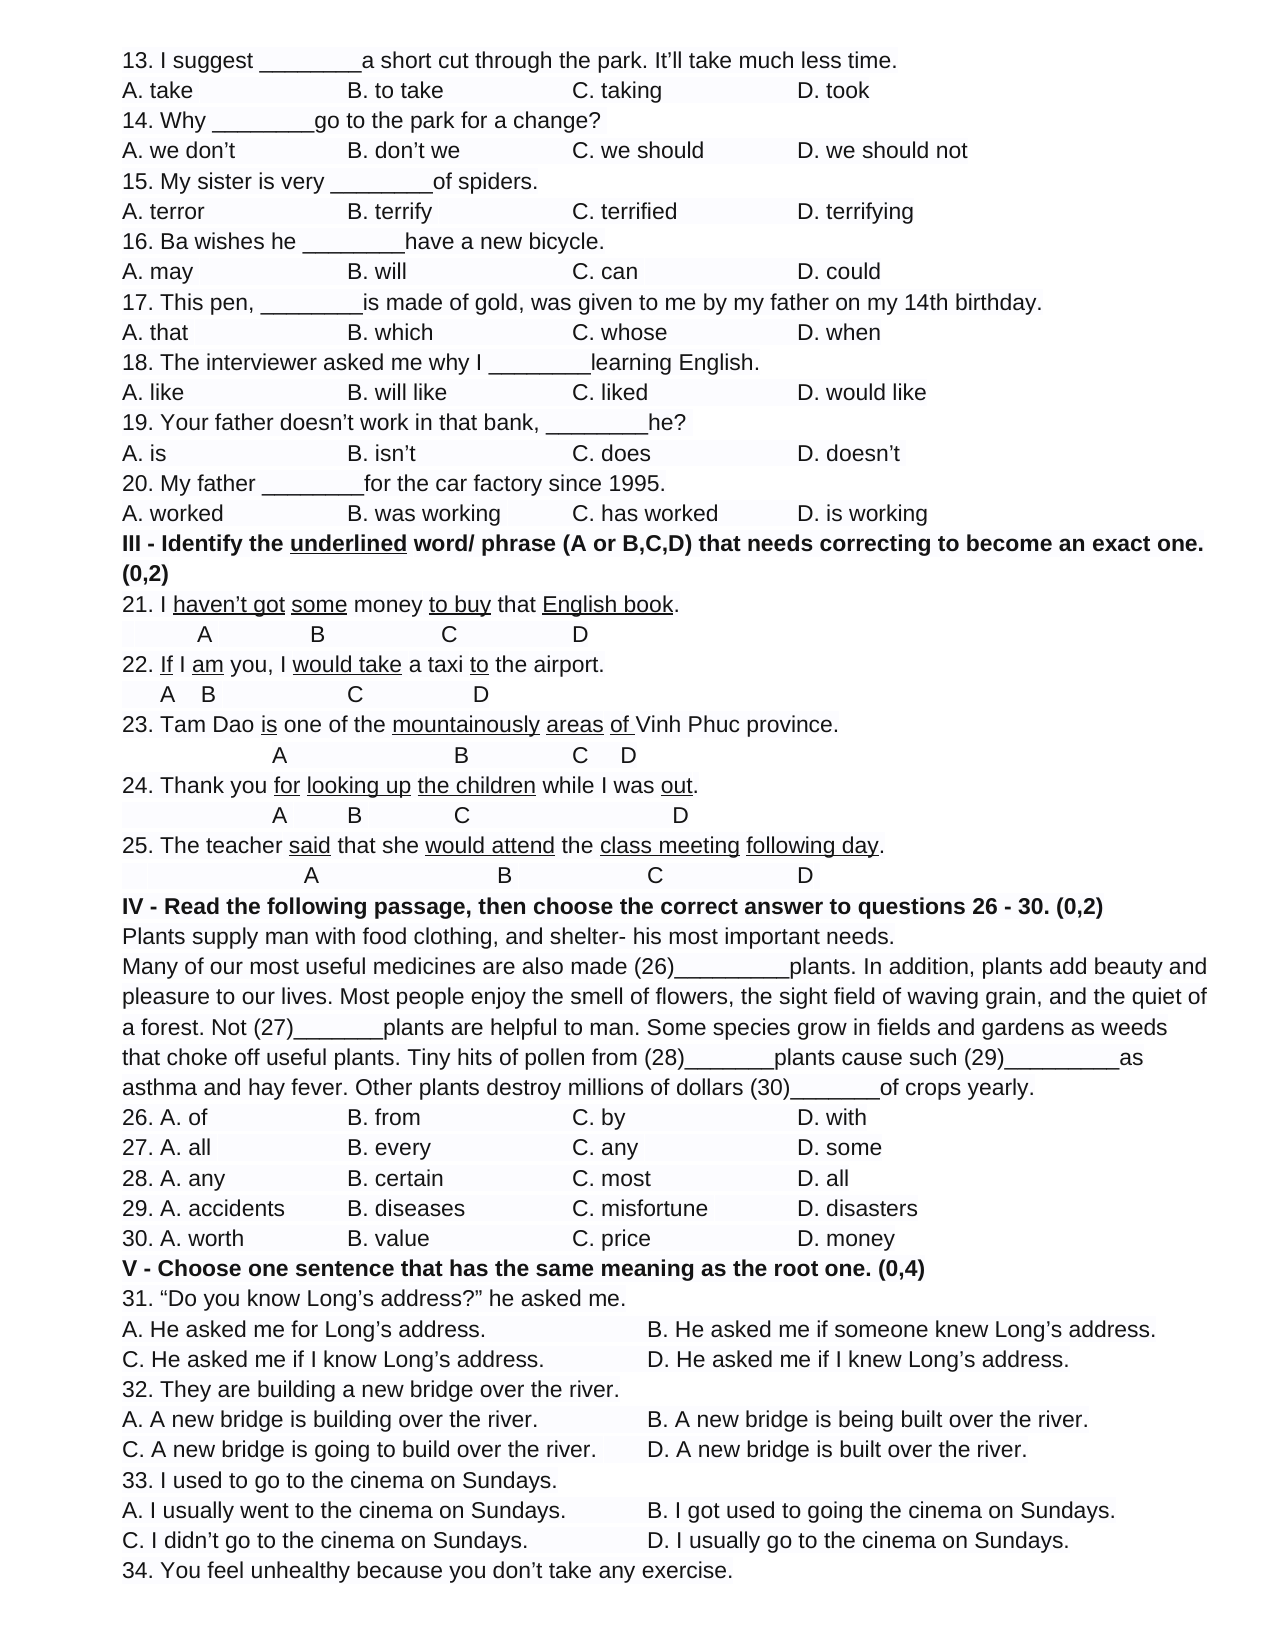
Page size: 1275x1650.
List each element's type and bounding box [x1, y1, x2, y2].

text [122, 47, 1209, 738]
text [122, 742, 1209, 1584]
